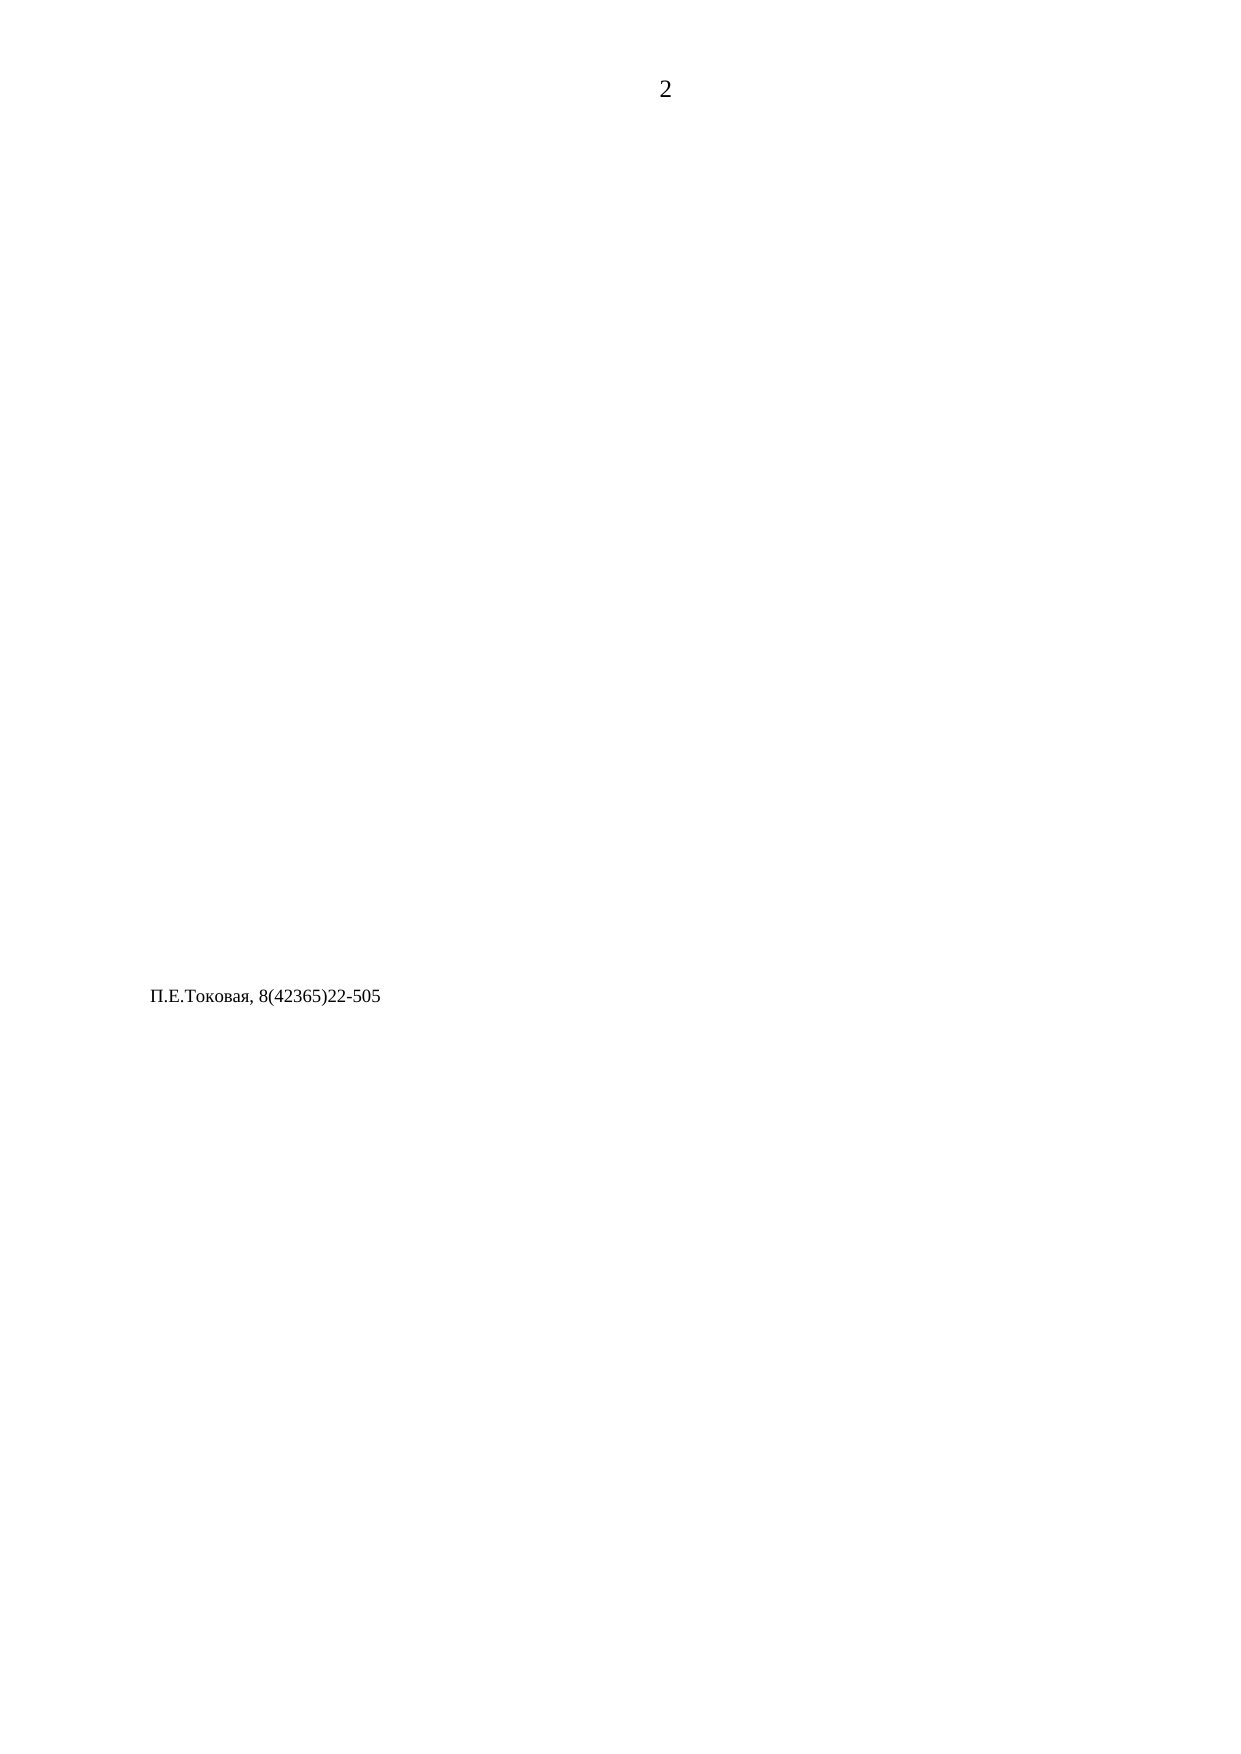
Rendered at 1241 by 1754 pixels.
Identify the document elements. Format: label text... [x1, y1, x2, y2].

text П.Е.Токовая, 8(42365)22-505 [150, 983, 1181, 1008]
